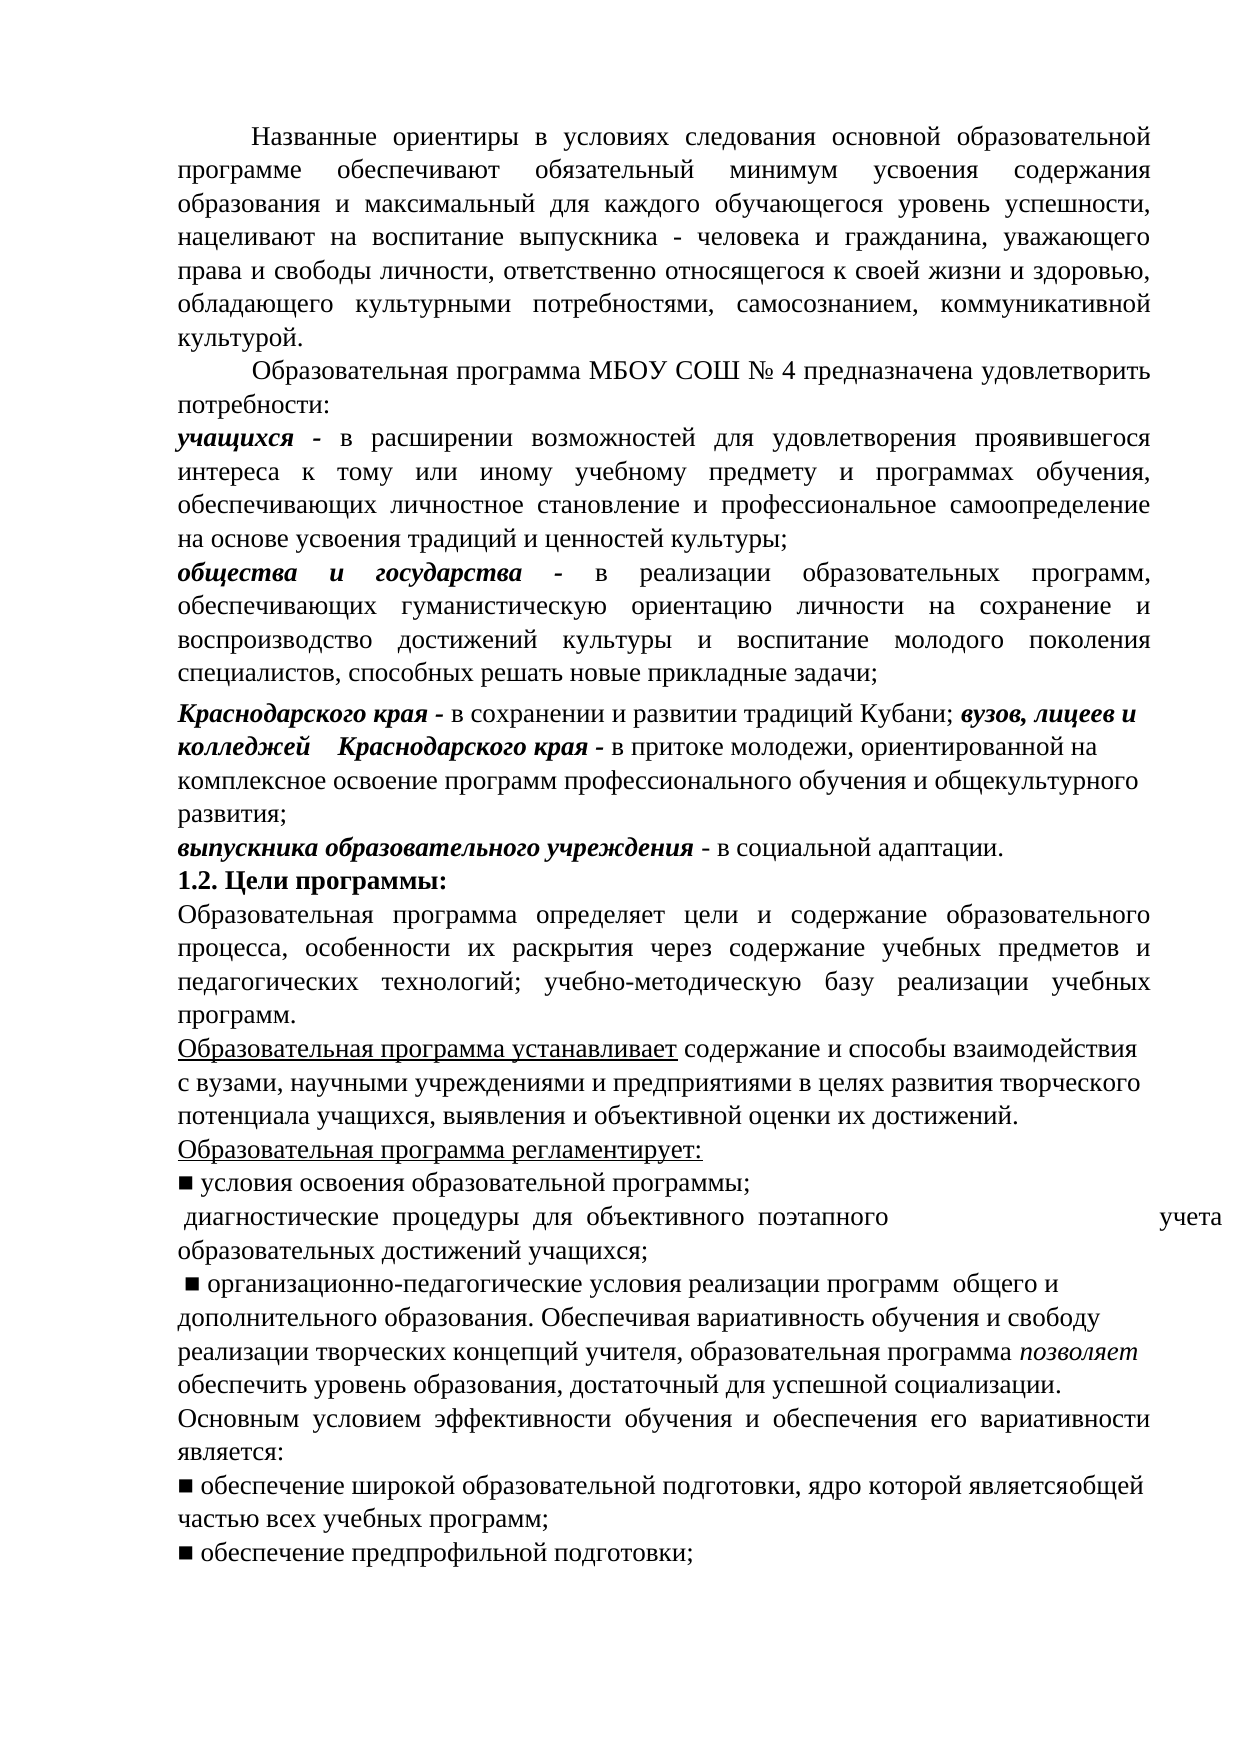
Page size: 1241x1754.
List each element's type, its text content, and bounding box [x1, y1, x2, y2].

text Образовательная программа определяет цели и содержание образовательного процесса, особенности их раскрытия через содержание учебных предметов и педагогических технологий; учебно-методическую базу реализации учебных программ. [177, 897, 1152, 1031]
text Названные ориентиры в условиях следования основной образовательной программе обеспечивают обязательный минимум усвоения содержания образования и максимальный для каждого обучающегося уровень успешности, нацеливают на воспитание выпускника - человека и гражданина, уважающего права и свободы личности, ответственно относящегося к своей жизни и здоровью, обладающего культурными потребностями, самосознанием, коммуникативной культурой. [177, 118, 1152, 353]
text Образовательная программа устанавливает содержание и способы взаимодействия с вузами, научными учреждениями и предприятиями в целях развития творческого потенциала учащихся, выявления и объективной оценки их достижений. Образовательная программа регламентирует: [177, 1031, 1152, 1165]
text выпускника образовательного учреждения - в социальной адаптации. 1.2. Цели программы: [177, 829, 1040, 897]
text Образовательная программа МБОУ СОШ № 4 предназначена удовлетворить потребности: [177, 353, 1152, 420]
text Основным условием эффективности обучения и обеспечения его вариативности является: [177, 1400, 1152, 1467]
text учащихся - в расширении возможностей для удовлетворения проявившегося интереса к тому или иному учебному предмету и программах обучения, обеспечивающих личностное становление и профессиональное самоопределение на основе усвоения традиций и ценностей культуры; [177, 420, 1152, 554]
text общества и государства - в реализации образовательных программ, обеспечивающих гуманистическую ориентацию личности на сохранение и воспроизводство достижений культуры и воспитание молодого поколения специалистов, способных решать новые прикладные задачи; [177, 554, 1152, 688]
text Краснодарского края - в сохранении и развитии традиций Кубани; вузов, лицеев и колледжей Краснодарского края - в притоке молодежи, ориентированной на комплексное освоение программ профессионального обучения и общекультурного развития; [177, 695, 1152, 829]
text ■ обеспечение предпрофильной подготовки; [177, 1534, 760, 1568]
text ■ организационно-педагогические условия реализации программ общего и дополнительного образования. Обеспечивая вариативность обучения и свободу реализации творческих концепций учителя, образовательная программа позволяет обеспечить уровень образования, достаточный для успешной социализации. [177, 1266, 1152, 1400]
text диагностические процедуры для объективного поэтапного учета [177, 1199, 1152, 1232]
text образовательных достижений учащихся; [177, 1232, 1152, 1266]
text ■ обеспечение широкой образовательной подготовки, ядро которой являетсяобщей частью всех учебных программ; [177, 1467, 1152, 1534]
text ■ условия освоения образовательной программы; [177, 1165, 1152, 1198]
